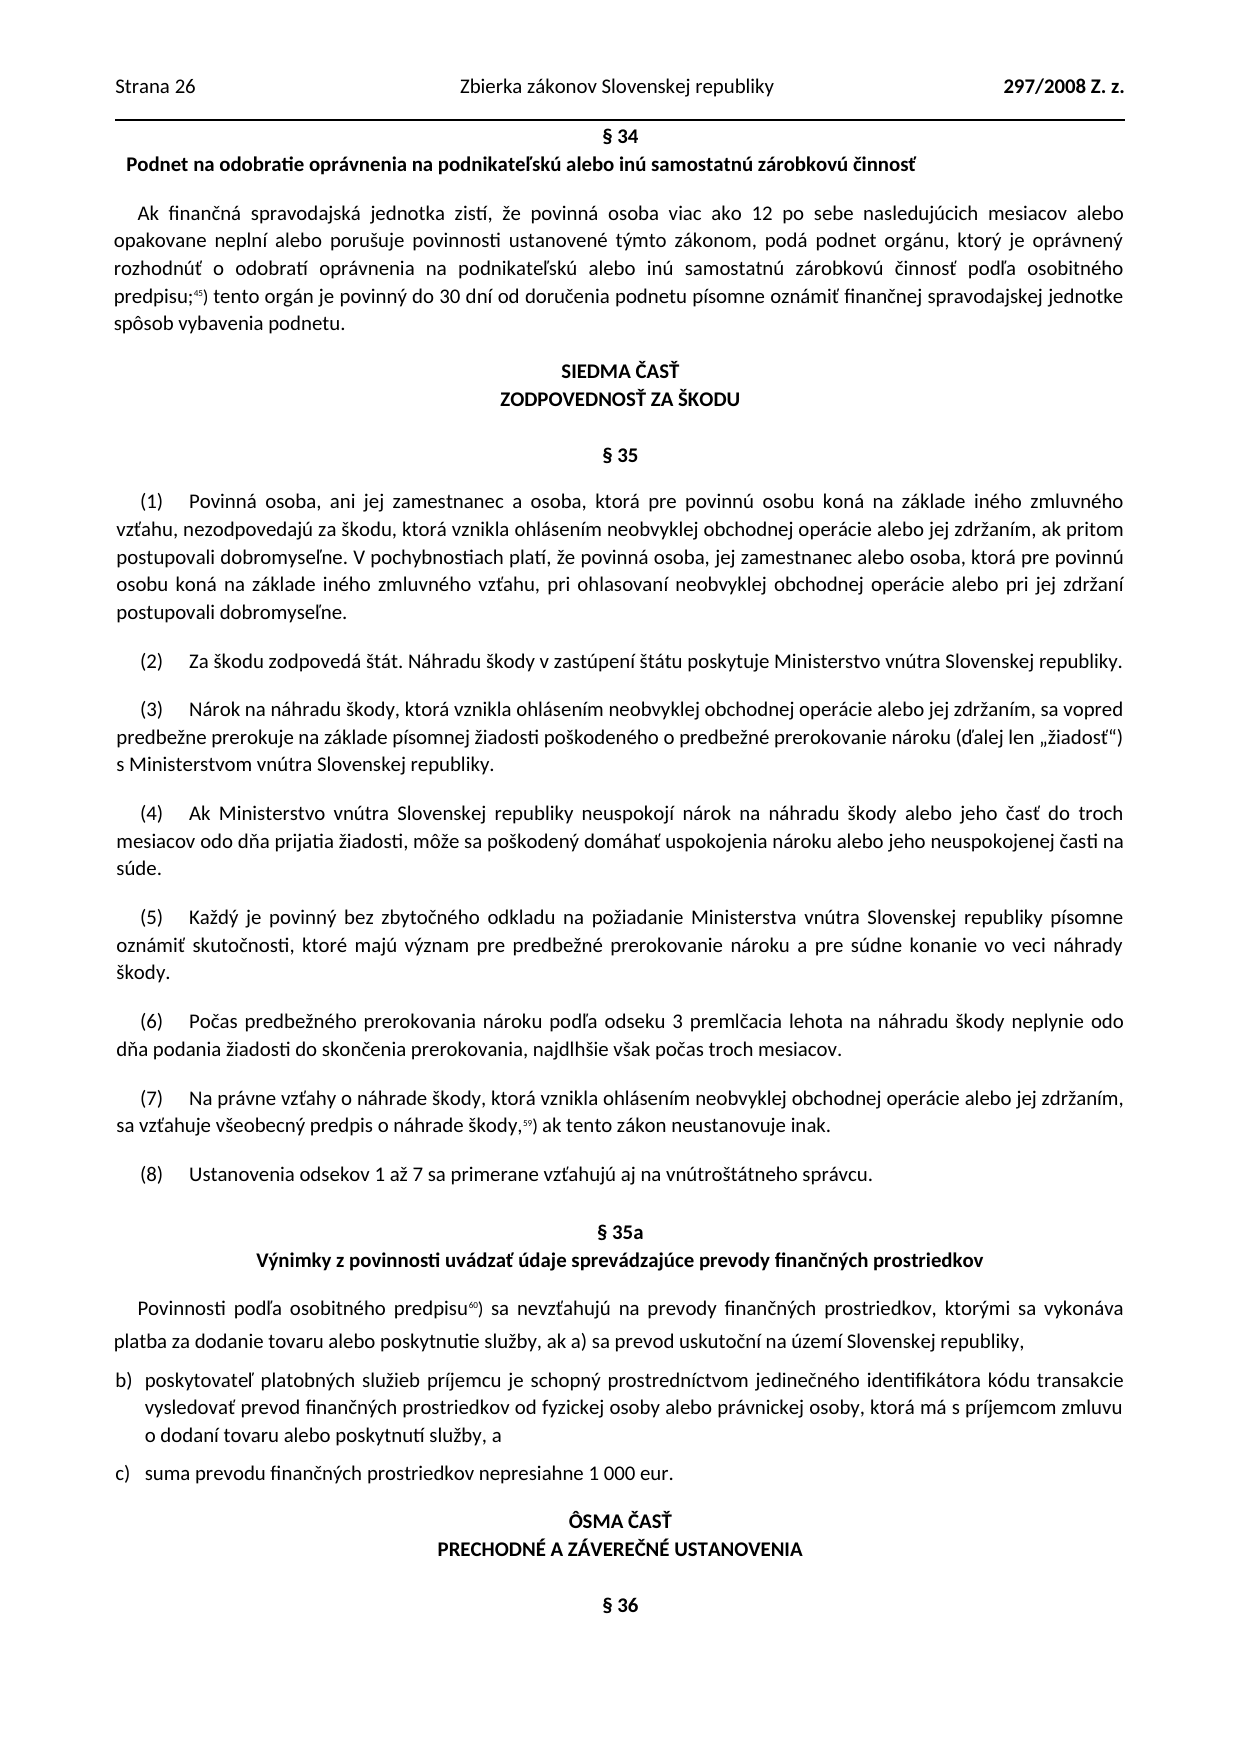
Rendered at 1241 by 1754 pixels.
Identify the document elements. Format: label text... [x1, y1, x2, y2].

text ÔSMA ČASŤ [124, 1508, 1116, 1534]
text § 35 [124, 442, 1116, 467]
list Ak Ministerstvo vnútra Slovenskej republiky neuspokojí nárok na náhradu škody alebo jeho časť do troch mesiacov odo dňa prijatia žiadosti, môže sa poškodený domáhať uspokojenia nároku alebo jeho neuspokojenej časti na súde. [116, 800, 1125, 881]
list poskytovateľ platobných služieb príjemcu je schopný prostredníctvom jedinečného identifikátora kódu transakcie vysledovať prevod finančných prostriedkov od fyzickej osoby alebo právnickej osoby, ktorá má s príjemcom zmluvu o dodaní tovaru alebo poskytnutí služby, a [115, 1367, 1125, 1447]
text § 34 [124, 101, 1116, 148]
text Povinnosti podľa osobitného predpisu60) sa nevzťahujú na prevody finančných prostriedkov, ktorými sa vykonáva platba za dodanie tovaru alebo poskytnutie služby, ak a) sa prevod uskutoční na území Slovenskej republiky, [113, 1295, 1125, 1354]
list suma prevodu finančných prostriedkov nepresiahne 1 000 eur. [115, 1461, 1125, 1486]
list Každý je povinný bez zbytočného odkladu na požiadanie Ministerstva vnútra Slovenskej republiky písomne oznámiť skutočnosti, ktoré majú význam pre predbežné prerokovanie nároku a pre súdne konanie vo veci náhrady škody. [116, 904, 1125, 985]
list Povinná osoba, ani jej zamestnanec a osoba, ktorá pre povinnú osobu koná na základe iného zmluvného vzťahu, nezodpovedajú za škodu, ktorá vznikla ohlásením neobvyklej obchodnej operácie alebo jej zdržaním, ak pritom postupovali dobromyseľne. V pochybnostiach platí, že povinná osoba, jej zamestnanec alebo osoba, ktorá pre povinnú osobu koná na základe iného zmluvného vzťahu, pri ohlasovaní neobvyklej obchodnej operácie alebo pri jej zdržaní postupovali dobromyseľne. [116, 489, 1125, 624]
text SIEDMA ČASŤ [124, 358, 1116, 383]
text Podnet na odobratie oprávnenia na podnikateľskú alebo inú samostatnú zárobkovú činnosť [126, 151, 1125, 177]
list Na právne vzťahy o náhrade škody, ktorá vznikla ohlásením neobvyklej obchodnej operácie alebo jej zdržaním, sa vzťahuje všeobecný predpis o náhrade škody,59) ak tento zákon neustanovuje inak. [116, 1085, 1125, 1138]
text PRECHODNÉ A ZÁVEREČNÉ USTANOVENIA [124, 1536, 1116, 1562]
text § 35a [124, 1219, 1116, 1244]
text Ak finančná spravodajská jednotka zistí, že povinná osoba viac ako 12 po sebe nasledujúcich mesiacov alebo opakovane neplní alebo porušuje povinnosti ustanovené týmto zákonom, podá podnet orgánu, ktorý je oprávnený rozhodnúť o odobratí oprávnenia na podnikateľskú alebo inú samostatnú zárobkovú činnosť podľa osobitného predpisu;45) tento orgán je povinný do 30 dní od doručenia podnetu písomne oznámiť finančnej spravodajskej jednotke spôsob vybavenia podnetu. [113, 200, 1125, 336]
list Za škodu zodpovedá štát. Náhradu škody v zastúpení štátu poskytuje Ministerstvo vnútra Slovenskej republiky. [116, 648, 1125, 673]
text ZODPOVEDNOSŤ ZA ŠKODU [124, 386, 1116, 411]
list Nárok na náhradu škody, ktorá vznikla ohlásením neobvyklej obchodnej operácie alebo jej zdržaním, sa vopred predbežne prerokuje na základe písomnej žiadosti poškodeného o predbežné prerokovanie nároku (ďalej len „žiadosť“) s Ministerstvom vnútra Slovenskej republiky. [116, 696, 1125, 777]
text § 36 [124, 1592, 1116, 1618]
list Počas predbežného prerokovania nároku podľa odseku 3 premlčacia lehota na náhradu škody neplynie odo dňa podania žiadosti do skončenia prerokovania, najdlhšie však počas troch mesiacov. [116, 1008, 1125, 1061]
text Výnimky z povinnosti uvádzať údaje sprevádzajúce prevody finančných prostriedkov [124, 1247, 1116, 1273]
list Ustanovenia odsekov 1 až 7 sa primerane vzťahujú aj na vnútroštátneho správcu. [116, 1161, 1125, 1186]
